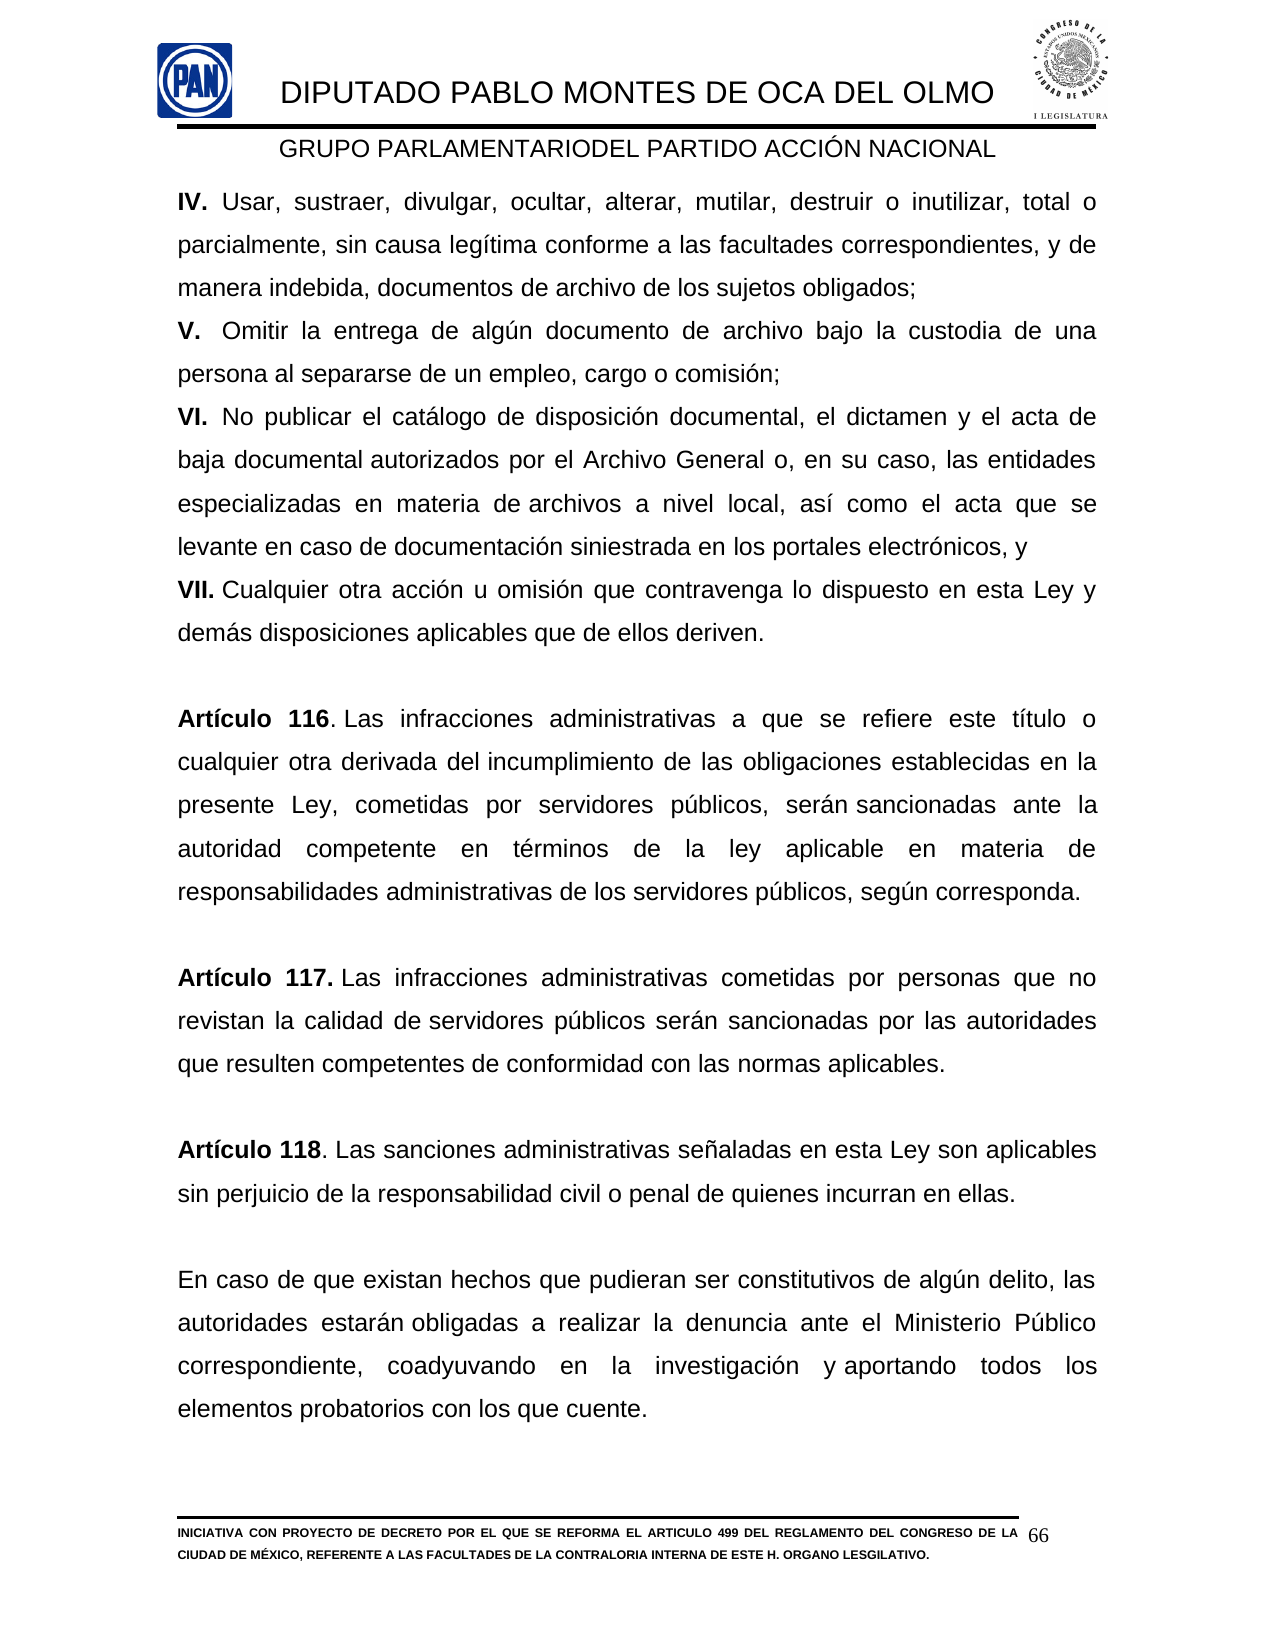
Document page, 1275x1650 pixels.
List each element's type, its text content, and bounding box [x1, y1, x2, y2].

list Artículo 118. Las sanciones administrativas señaladas en esta Ley son aplicables sin perjuicio de la responsabilidad civil o penal de quienes incurran en ellas. [177, 1135, 1098, 1207]
list Artículo 117. Las infracciones administrativas cometidas por personas que no revistan la calidad de servidores públicos serán sancionadas por las autoridades que resulten competentes de conformidad con las normas aplicables. [177, 963, 1098, 1078]
picture [1033, 19, 1109, 119]
list No publicar el catálogo de disposición documental, el dictamen y el acta de baja documental autorizados por el Archivo General o, en su caso, las entidades especializadas en materia de archivos a nivel local, así como el acta que se levante en caso de documentación siniestrada en los portales electrónicos, y [177, 402, 1098, 560]
list Artículo 116. Las infracciones administrativas a que se refiere este título o cualquier otra derivada del incumplimiento de las obligaciones establecidas en la presente Ley, cometidas por servidores públicos, serán sancionadas ante la autoridad competente en términos de la ley aplicable en materia de responsabilidades administrativas de los servidores públicos, según corresponda. [177, 704, 1098, 905]
list En caso de que existan hechos que pudieran ser constitutivos de algún delito, las autoridades estarán obligadas a realizar la denuncia ante el Ministerio Público correspondiente, coadyuvando en la investigación y aportando todos los elementos probatorios con los que cuente. [177, 1265, 1098, 1423]
list Usar, sustraer, divulgar, ocultar, alterar, mutilar, destruir o inutilizar, total o parcialmente, sin causa legítima conforme a las facultades correspondientes, y de manera indebida, documentos de archivo de los sujetos obligados; [177, 187, 1098, 302]
list Cualquier otra acción u omisión que contravenga lo dispuesto en esta Ley y demás disposiciones aplicables que de ellos deriven. [177, 575, 1098, 647]
picture [157, 43, 233, 118]
list Omitir la entrega de algún documento de archivo bajo la custodia de una persona al separarse de un empleo, cargo o comisión; [177, 316, 1098, 388]
